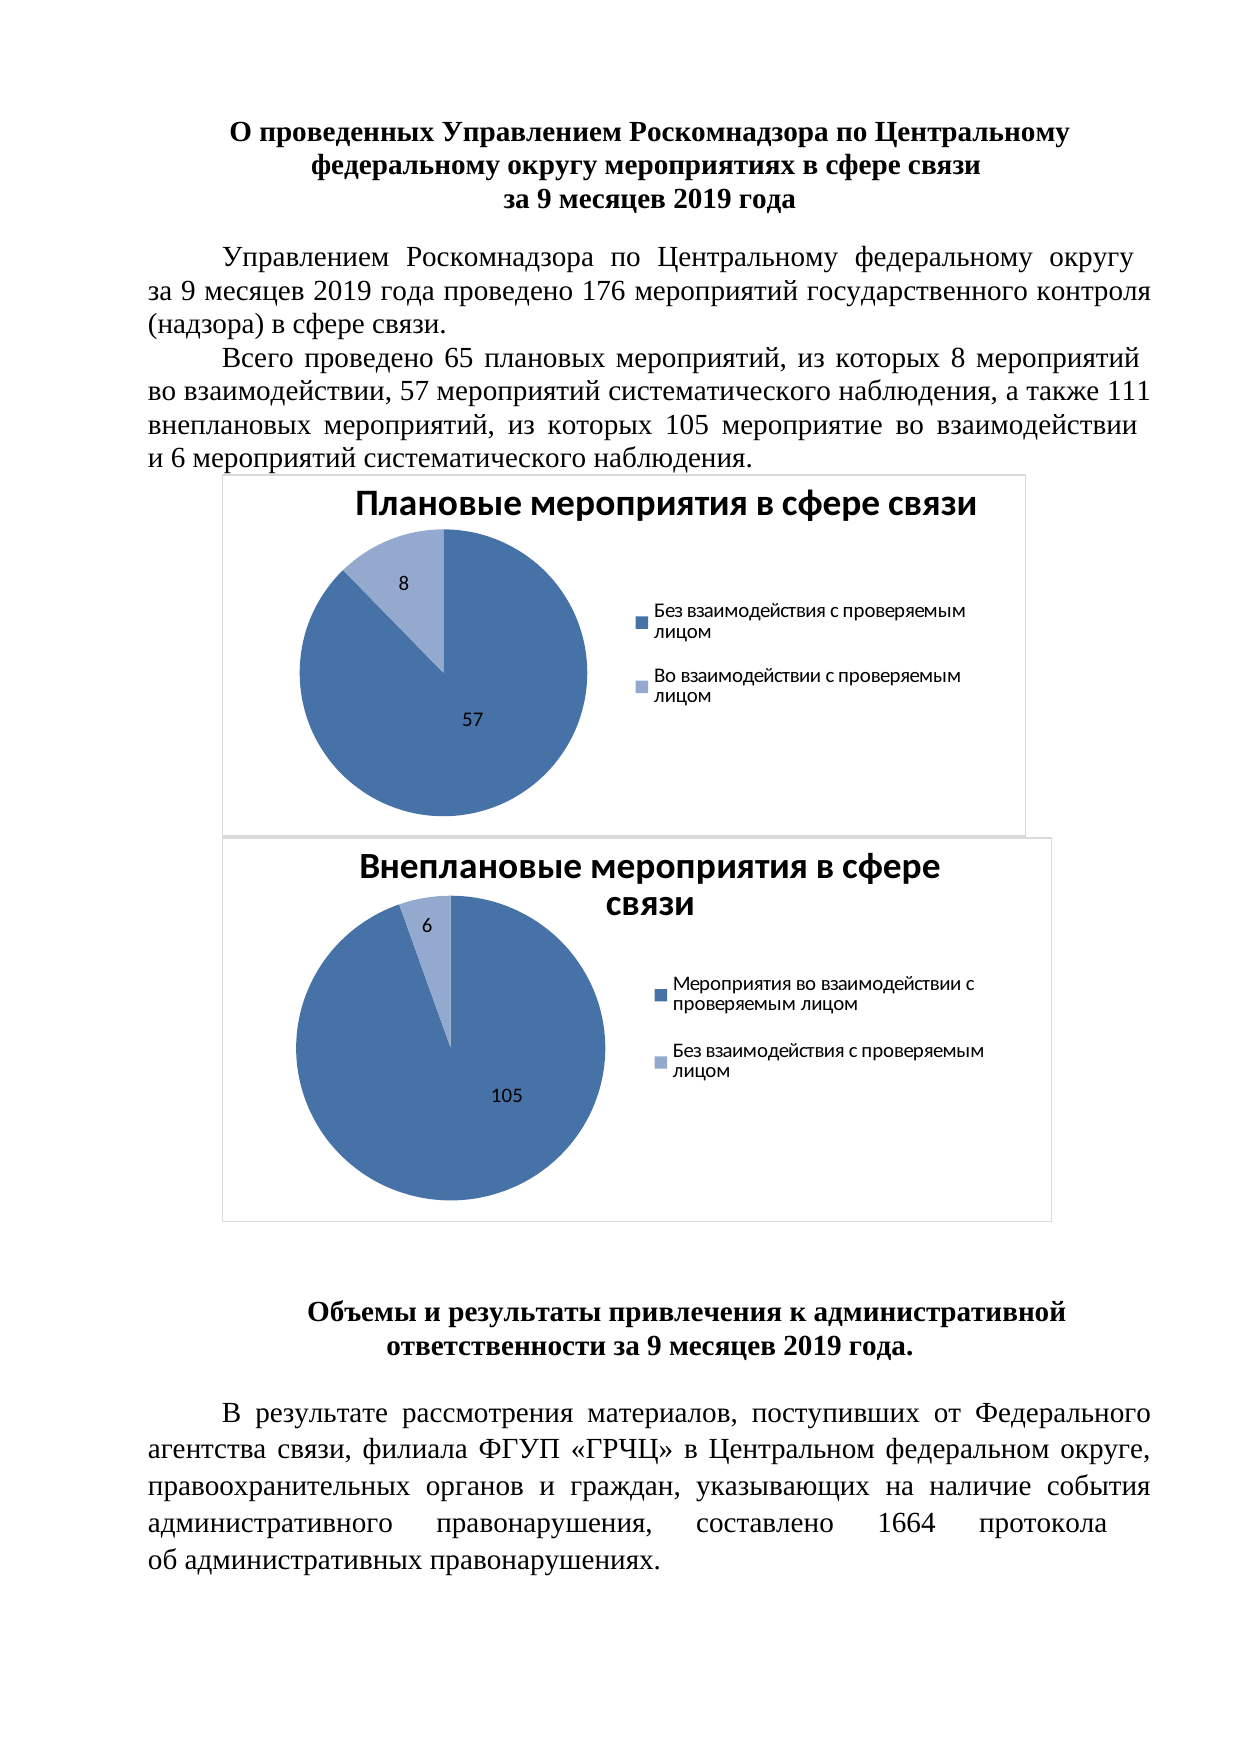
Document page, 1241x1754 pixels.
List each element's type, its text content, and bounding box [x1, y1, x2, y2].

text Объемы и результаты привлечения к административной ответственности за 9 месяцев 2019 года. [148, 1294, 1152, 1361]
text В результате рассмотрения материалов, поступивших от Федерального агентства связи, филиала ФГУП «ГРЧЦ» в Центральном федеральном округе, правоохранительных органов и граждан, указывающих на наличие события административного правонарушения, составлено 1664 протокола об административных правонарушениях. [148, 1395, 1152, 1576]
text Управлением Роскомнадзора по Центральному федеральному округу за 9 месяцев 2019 года проведено 176 мероприятий государственного контроля (надзора) в сфере связи. [148, 239, 1152, 340]
text О проведенных Управлением Роскомнадзора по Центральному федеральному округу мероприятиях в сфере связи за 9 месяцев 2019 года [148, 114, 1152, 214]
text Всего проведено 65 плановых мероприятий, из которых 8 мероприятий во взаимодействии, 57 мероприятий систематического наблюдения, а также 111 внеплановых мероприятий, из которых 105 мероприятие во взаимодействии и 6 мероприятий систематического наблюдения. [148, 340, 1152, 474]
